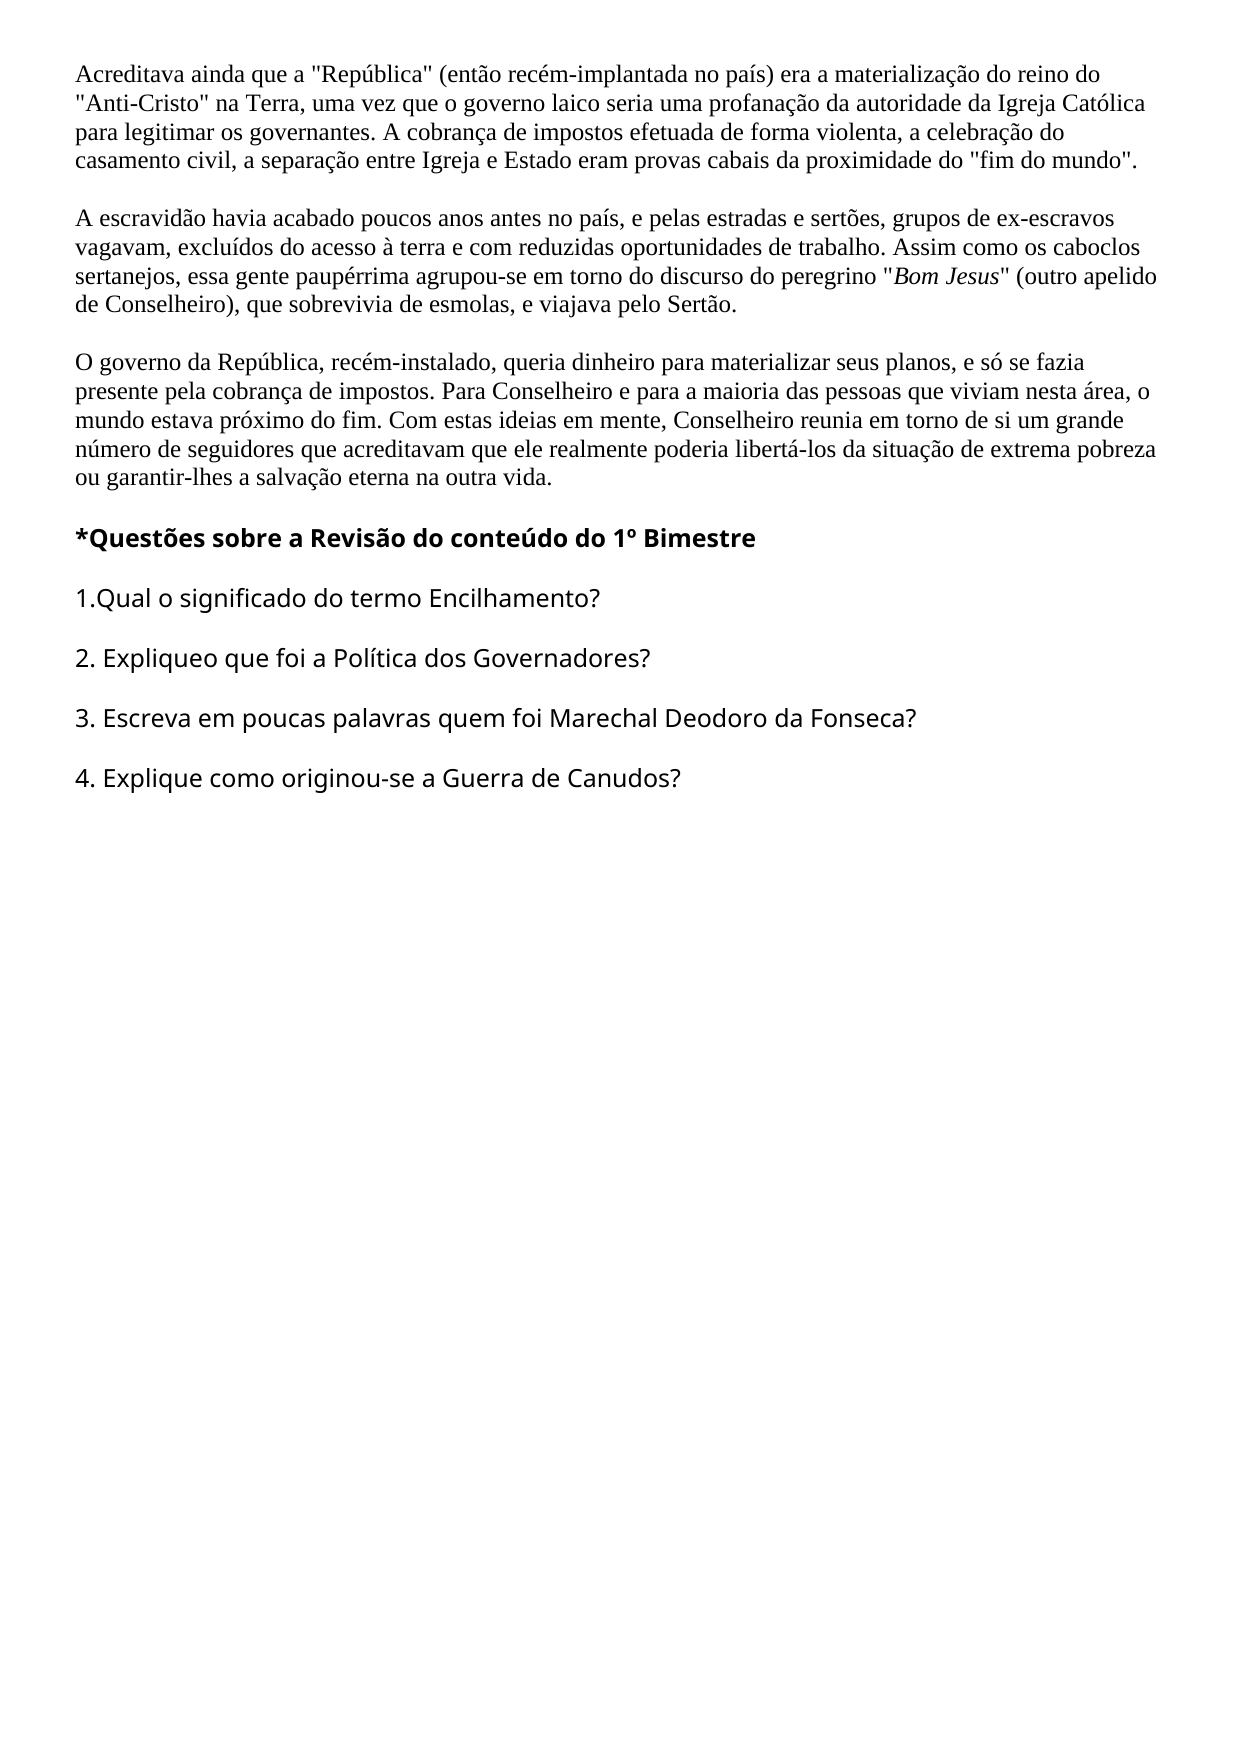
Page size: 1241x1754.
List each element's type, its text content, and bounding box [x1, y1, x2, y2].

text 1.Qual o significado do termo Encilhamento? [75, 580, 1165, 614]
text A escravidão havia acabado poucos anos antes no país, e pelas estradas e sertões, grupos de ex-escravos vagavam, excluídos do acesso à terra e com reduzidas oportunidades de trabalho. Assim como os caboclos sertanejos, essa gente paupérrima agrupou-se em torno do discurso do peregrino "Bom Jesus" (outro apelido de Conselheiro), que sobrevivia de esmolas, e viajava pelo Sertão. [75, 203, 1165, 318]
text *Questões sobre a Revisão do conteúdo do 1º Bimestre [75, 520, 1165, 554]
text Acreditava ainda que a "República" (então recém-implantada no país) era a materialização do reino do "Anti-Cristo" na Terra, uma vez que o governo laico seria uma profanação da autoridade da Igreja Católica para legitimar os governantes. A cobrança de impostos efetuada de forma violenta, a celebração do casamento civil, a separação entre Igreja e Estado eram provas cabais da proximidade do "fim do mundo". [75, 59, 1165, 174]
text 3. Escreva em poucas palavras quem foi Marechal Deodoro da Fonseca? [75, 700, 1165, 734]
text 4. Explique como originou-se a Guerra de Canudos? [75, 760, 1165, 794]
text O governo da República, recém-instalado, queria dinheiro para materializar seus planos, e só se fazia presente pela cobrança de impostos. Para Conselheiro e para a maioria das pessoas que viviam nesta área, o mundo estava próximo do fim. Com estas ideias em mente, Conselheiro reunia em torno de si um grande número de seguidores que acreditavam que ele realmente poderia libertá-los da situação de extrema pobreza ou garantir-lhes a salvação eterna na outra vida. [75, 347, 1165, 491]
text 2. Expliqueo que foi a Política dos Governadores? [75, 640, 1165, 674]
